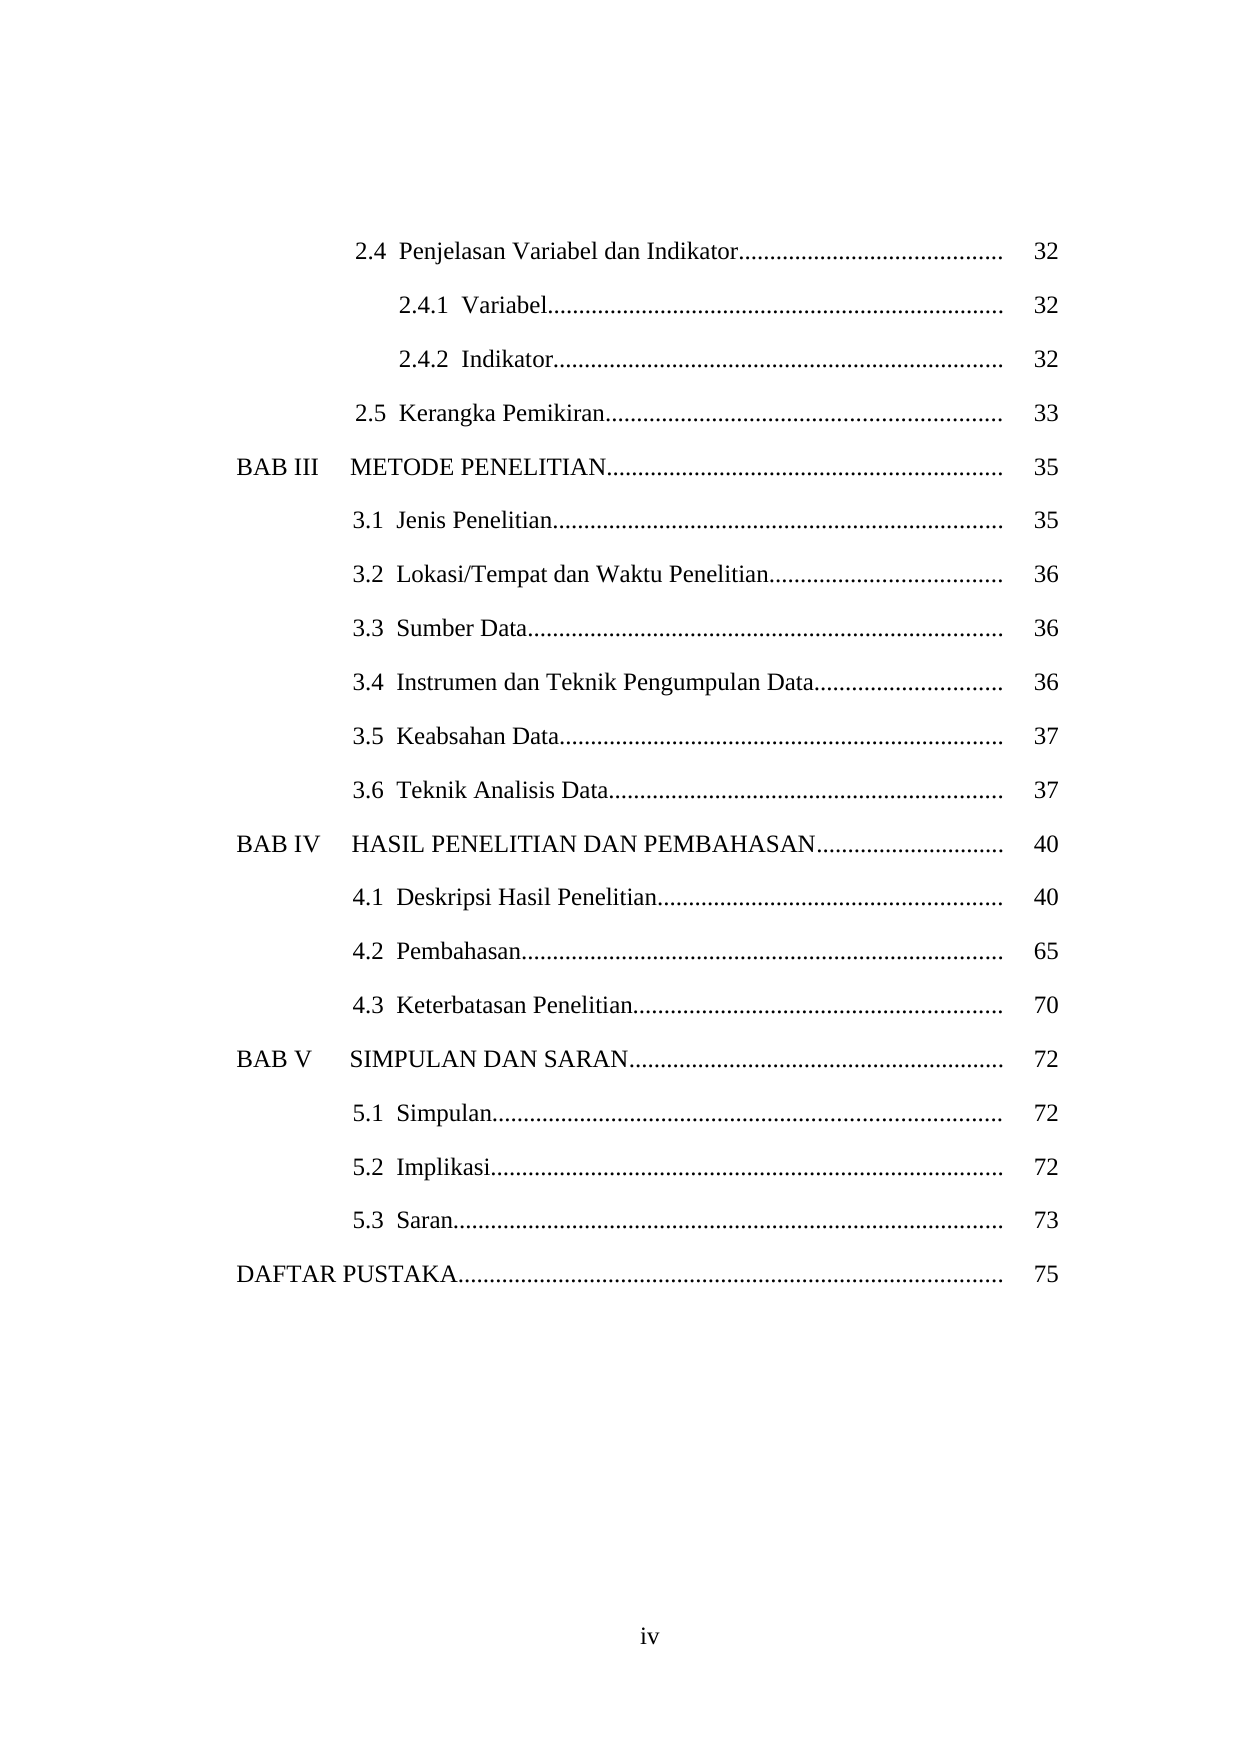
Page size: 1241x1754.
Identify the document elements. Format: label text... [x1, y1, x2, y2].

text 4.2 Pembahasan 65 [236, 936, 1063, 965]
text DAFTAR PUSTAKA 75 [236, 1259, 1063, 1288]
text 4.1 Deskripsi Hasil Penelitian 40 [236, 882, 1063, 911]
text 3.3 Sumber Data 36 [236, 613, 1063, 642]
text 2.4.2 Indikator 32 [399, 344, 1063, 373]
text 5.1 Simpulan 72 [236, 1098, 1063, 1127]
text BAB IV HASIL PENELITIAN DAN PEMBAHASAN 40 [236, 829, 1063, 857]
text 3.4 Instrumen dan Teknik Pengumpulan Data 36 [236, 667, 1063, 696]
text 5.3 Saran 73 [236, 1206, 1063, 1234]
text 2.4.1 Variabel 32 [399, 290, 1063, 319]
text 3.5 Keabsahan Data 37 [236, 721, 1063, 750]
text 3.1 Jenis Penelitian 35 [236, 506, 1063, 534]
text 3.6 Teknik Analisis Data 37 [236, 775, 1063, 803]
text BAB V SIMPULAN DAN SARAN 72 [236, 1044, 1063, 1073]
text 5.2 Implikasi 72 [236, 1152, 1063, 1181]
text 2.5 Kerangka Pemikiran 33 [349, 398, 1063, 427]
text 4.3 Keterbatasan Penelitian 70 [236, 990, 1063, 1019]
text 3.2 Lokasi/Tempat dan Waktu Penelitian 36 [236, 559, 1063, 588]
text 2.4 Penjelasan Variabel dan Indikator 32 [349, 236, 1063, 265]
text BAB III METODE PENELITIAN 35 [236, 452, 1063, 480]
